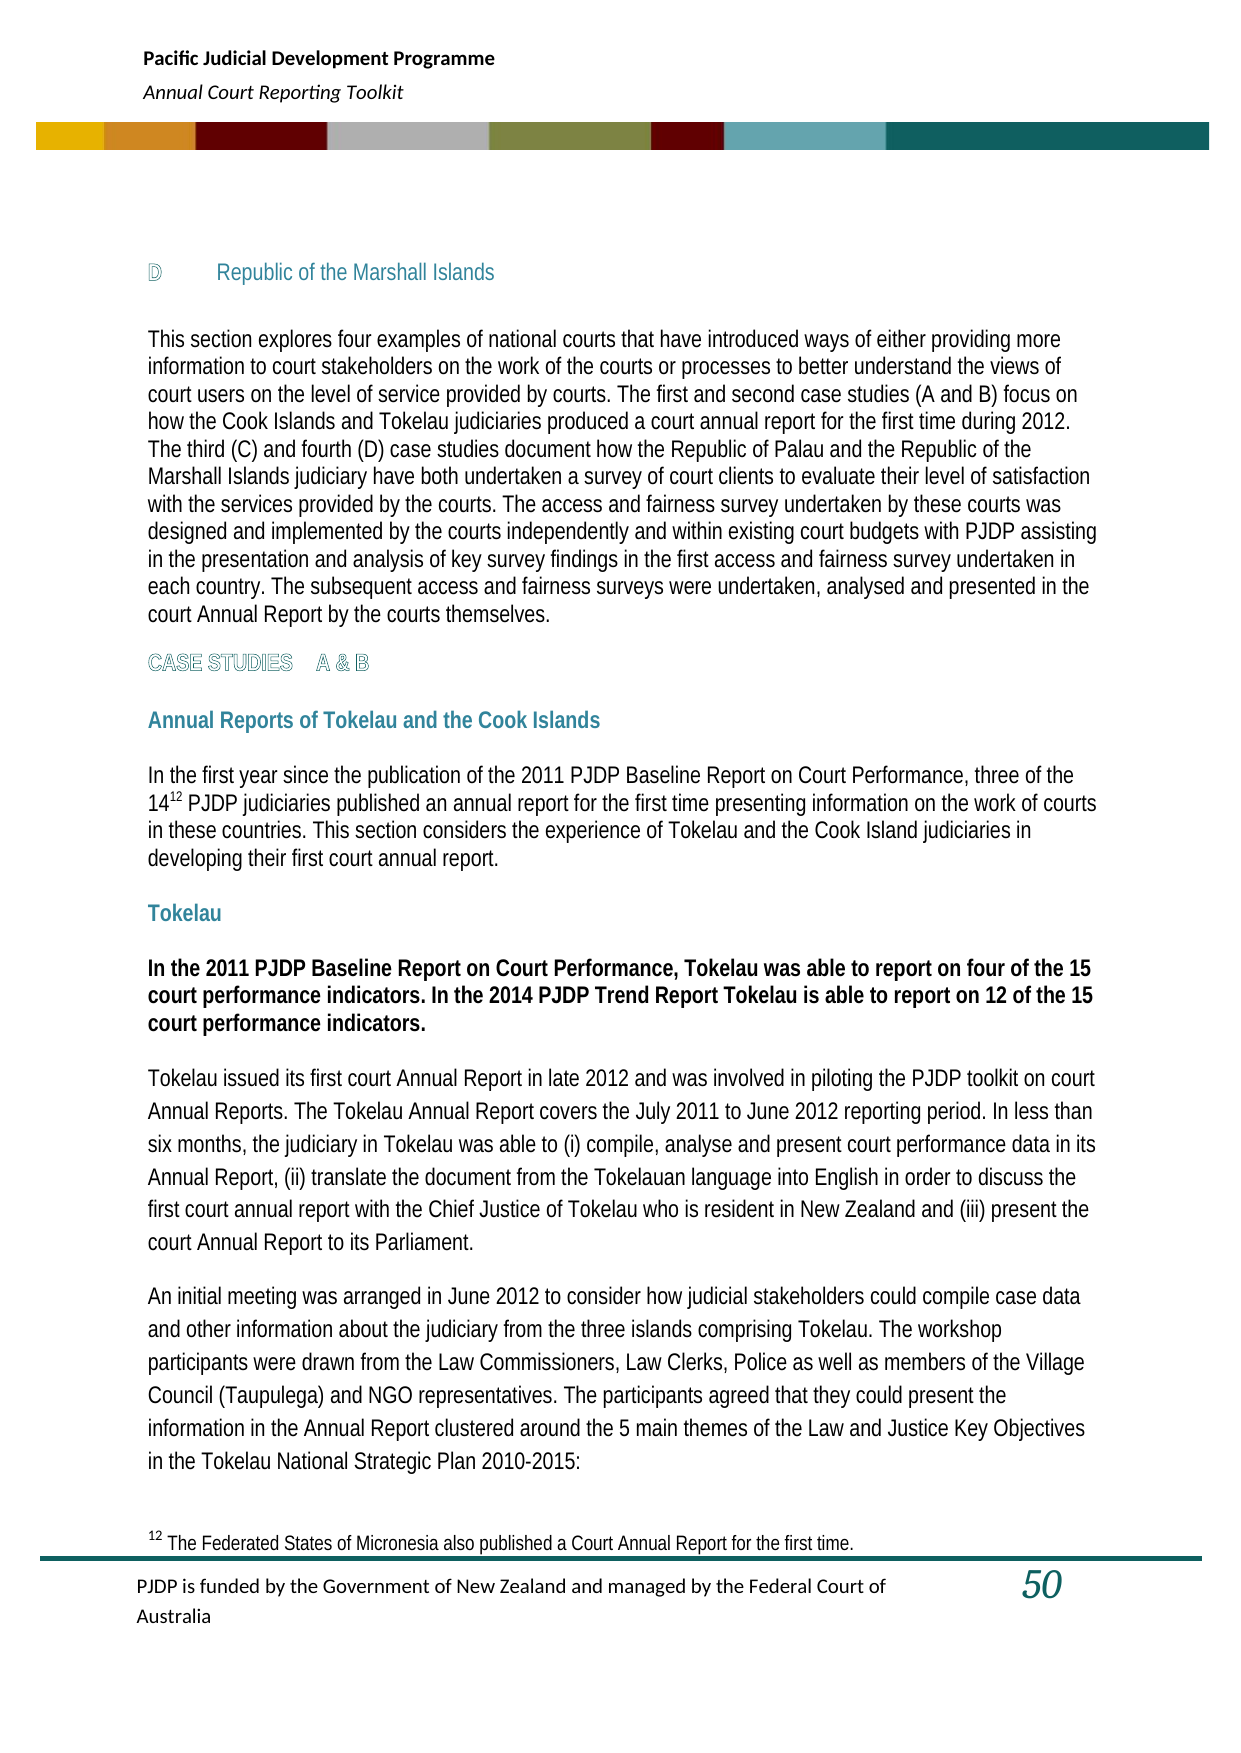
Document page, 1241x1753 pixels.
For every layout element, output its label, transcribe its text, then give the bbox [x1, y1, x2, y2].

text In the 2011 PJDP Baseline Report on Court Performance, Tokelau was able to report on four of the 15 court performance indicators. In the 2014 PJDP Trend Report Tokelau is able to report on 12 of the 15 court performance indicators. [148, 954, 1098, 1036]
text Annual Reports of Tokelau and the Cook Islands [148, 706, 1098, 734]
text In the first year since the publication of the 2011 PJDP Baseline Report on Court Performance, three of the 14 PJDP judiciaries published an annual report for the first time presenting information on the work of courts in these countries. This section considers the experience of Tokelau and the Cook Island judiciaries in developing their first court annual report. [148, 761, 1098, 871]
picture [36, 122, 1210, 150]
text Tokelau [148, 899, 1098, 926]
text This section explores four examples of national courts that have introduced ways of either providing more information to court stakeholders on the work of the courts or processes to better understand the views of court users on the level of service provided by courts. The first and second case studies (A and B) focus on how the Cook Islands and Tokelau judiciaries produced a court annual report for the first time during 2012. The third (C) and fourth (D) case studies document how the Republic of Palau and the Republic of the Marshall Islands judiciary have both undertaken a survey of court clients to evaluate their level of satisfaction with the services provided by the courts. The access and fairness survey undertaken by these courts was designed and implemented by the courts independently and within existing court budgets with PJDP assisting in the presentation and analysis of key survey findings in the first access and fairness survey undertaken in each country. The subsequent access and fairness surveys were undertaken, analysed and presented in the court Annual Report by the courts themselves. [148, 325, 1098, 627]
text Tokelau issued its first court Annual Report in late 2012 and was involved in piloting the PJDP toolkit on court Annual Reports. The Tokelau Annual Report covers the July 2011 to June 2012 reporting period. In less than six months, the judiciary in Tokelau was able to (i) compile, analyse and present court performance data in its Annual Report, (ii) translate the document from the Tokelauan language into English in order to discuss the first court annual report with the Chief Justice of Tokelau who is resident in New Zealand and (iii) present the court Annual Report to its Parliament. [148, 1064, 1098, 1256]
text Case Studies a & B [139, 646, 1107, 678]
text An initial meeting was arranged in June 2012 to consider how judicial stakeholders could compile case data and other information about the judiciary from the three islands comprising Tokelau. The workshop participants were drawn from the Law Commissioners, Law Clerks, Police as well as members of the Village Council (Taupulega) and NGO representatives. The participants agreed that they could present the information in the Annual Report clustered around the 5 main themes of the Law and Justice Key Objectives in the Tokelau National Strategic Plan 2010-2015: [148, 1282, 1098, 1474]
text D Republic of the Marshall Islands [148, 252, 1098, 286]
